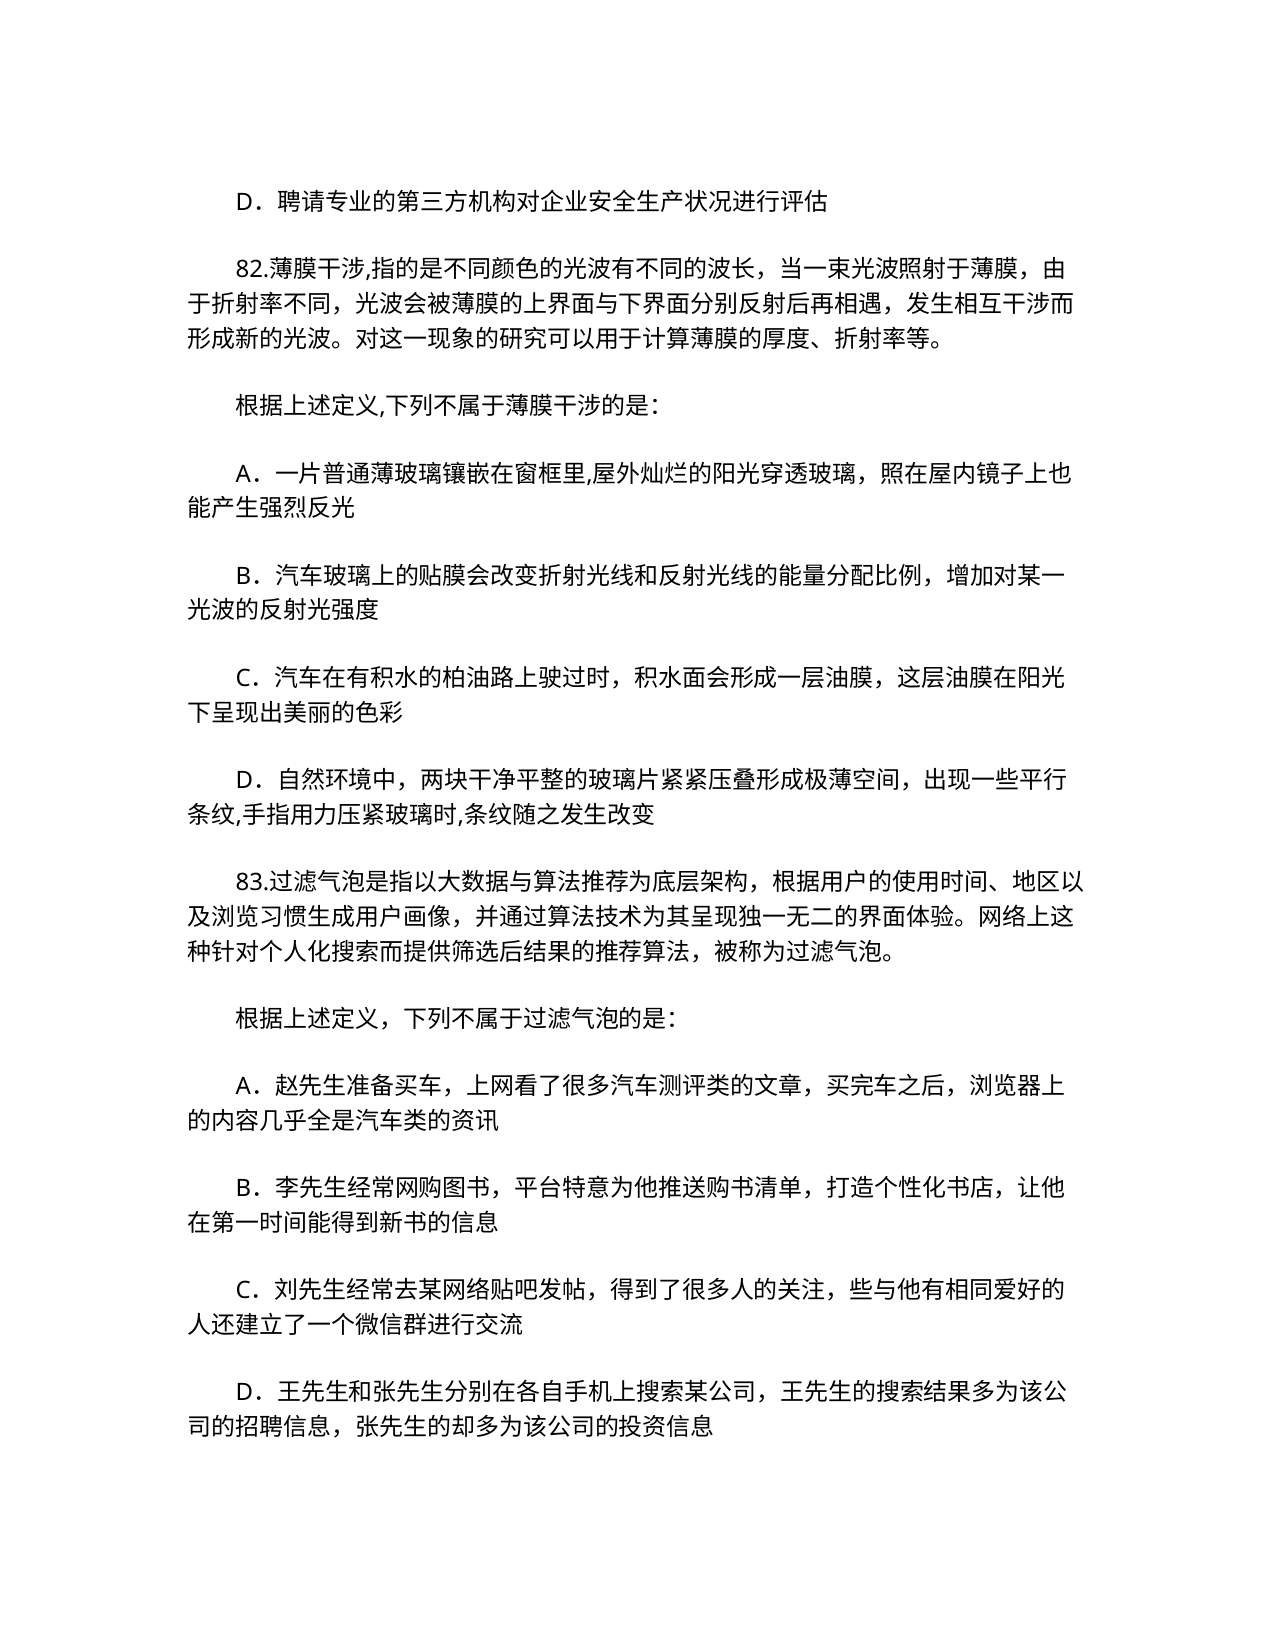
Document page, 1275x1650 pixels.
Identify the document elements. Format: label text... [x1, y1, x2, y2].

text 83.过滤气泡是指以大数据与算法推荐为底层架构，根据用户的使用时间、地区以及浏览习惯生成用户画像，并通过算法技术为其呈现独一无二的界面体验。网络上这种针对个人化搜索而提供筛选后结果的推荐算法，被称为过滤气泡。 [187, 830, 1087, 967]
text A．一片普通薄玻璃镶嵌在窗框里,屋外灿烂的阳光穿透玻璃，照在屋内镜子上也能产生强烈反光 [187, 422, 1087, 524]
text A．赵先生准备买车，上网看了很多汽车测评类的文章，买完车之后，浏览器上的内容几乎全是汽车类的资讯 [187, 1034, 1087, 1136]
text C．汽车在有积水的柏油路上驶过时，积水面会形成一层油膜，这层油膜在阳光下呈现出美丽的色彩 [187, 626, 1087, 728]
text D．聘请专业的第三方机构对企业安全生产状况进行评估 [187, 150, 1087, 217]
text 根据上述定义,下列不属于薄膜干涉的是： [187, 354, 1087, 422]
text D．自然环境中，两块干净平整的玻璃片紧紧压叠形成极薄空间，出现一些平行条纹,手指用力压紧玻璃时,条纹随之发生改变 [187, 728, 1087, 830]
text 82.薄膜干涉,指的是不同颜色的光波有不同的波长，当一束光波照射于薄膜，由于折射率不同，光波会被薄膜的上界面与下界面分别反射后再相遇，发生相互干涉而形成新的光波。对这一现象的研究可以用于计算薄膜的厚度、折射率等。 [187, 217, 1087, 354]
text B．李先生经常网购图书，平台特意为他推送购书清单，打造个性化书店，让他在第一时间能得到新书的信息 [187, 1136, 1087, 1238]
text C．刘先生经常去某网络贴吧发帖，得到了很多人的关注，些与他有相同爱好的人还建立了一个微信群进行交流 [187, 1238, 1087, 1340]
text 根据上述定义，下列不属于过滤气泡的是： [187, 967, 1087, 1034]
text B．汽车玻璃上的贴膜会改变折射光线和反射光线的能量分配比例，增加对某一光波的反射光强度 [187, 524, 1087, 626]
text D．王先生和张先生分别在各自手机上搜索某公司，王先生的搜索结果多为该公司的招聘信息，张先生的却多为该公司的投资信息 [187, 1340, 1087, 1442]
